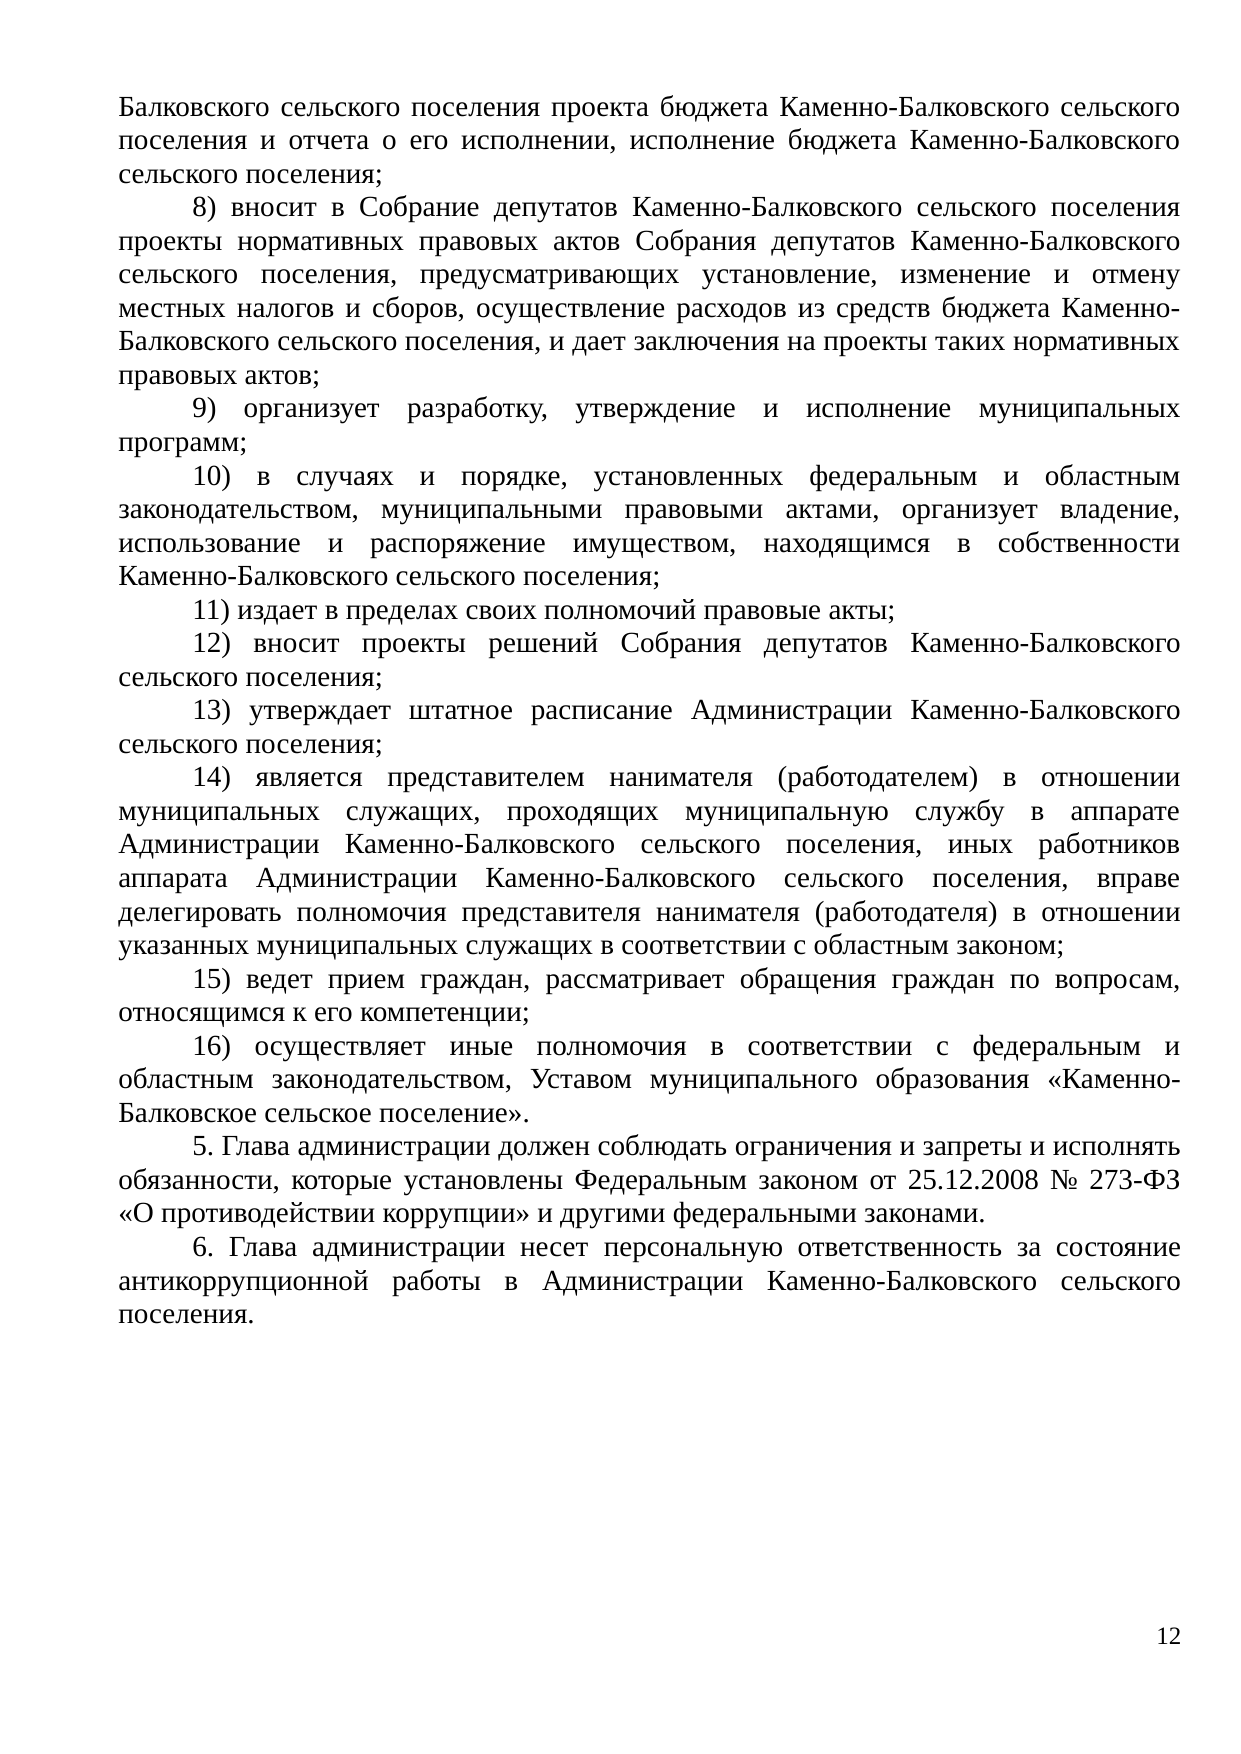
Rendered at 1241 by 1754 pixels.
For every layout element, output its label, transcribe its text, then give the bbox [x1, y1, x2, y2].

text 16) осуществляет иные полномочия в соответствии с федеральным и областным законодательством, Уставом муниципального образования «Каменно-Балковское сельское поселение». [118, 1028, 1181, 1128]
text 15) ведет прием граждан, рассматривает обращения граждан по вопросам, относящимся к его компетенции; [118, 961, 1181, 1028]
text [118, 89, 1181, 189]
text 6. Глава администрации несет персональную ответственность за состояние антикоррупционной работы в Администрации Каменно-Балковского сельского поселения. [118, 1229, 1181, 1330]
text 8) вносит в Собрание депутатов Каменно-Балковского сельского поселения проекты нормативных правовых актов Собрания депутатов Каменно-Балковского сельского поселения, предусматривающих установление, изменение и отмену местных налогов и сборов, осуществление расходов из средств бюджета Каменно-Балковского сельского поселения, и дает заключения на проекты таких нормативных правовых актов; [118, 189, 1181, 391]
text 12) вносит проекты решений Собрания депутатов Каменно-Балковского сельского поселения; [118, 625, 1181, 692]
text 14) является представителем нанимателя (работодателем) в отношении муниципальных служащих, проходящих муниципальную службу в аппарате Администрации Каменно-Балковского сельского поселения, иных работников аппарата Администрации Каменно-Балковского сельского поселения, вправе делегировать полномочия представителя нанимателя (работодателя) в отношении указанных муниципальных служащих в соответствии с областным законом; [118, 759, 1181, 961]
text 9) организует разработку, утверждение и исполнение муниципальных программ; [118, 391, 1181, 458]
text 11) издает в пределах своих полномочий правовые акты; [118, 592, 1181, 625]
text 13) утверждает штатное расписание Администрации Каменно-Балковского сельского поселения; [118, 692, 1181, 759]
text 10) в случаях и порядке, установленных федеральным и областным законодательством, муниципальными правовыми актами, организует владение, использование и распоряжение имуществом, находящимся в собственности Каменно-Балковского сельского поселения; [118, 458, 1181, 592]
text 5. Глава администрации должен соблюдать ограничения и запреты и исполнять обязанности, которые установлены Федеральным законом от 25.12.2008 № 273-ФЗ «О противодействии коррупции» и другими федеральными законами. [118, 1128, 1181, 1229]
